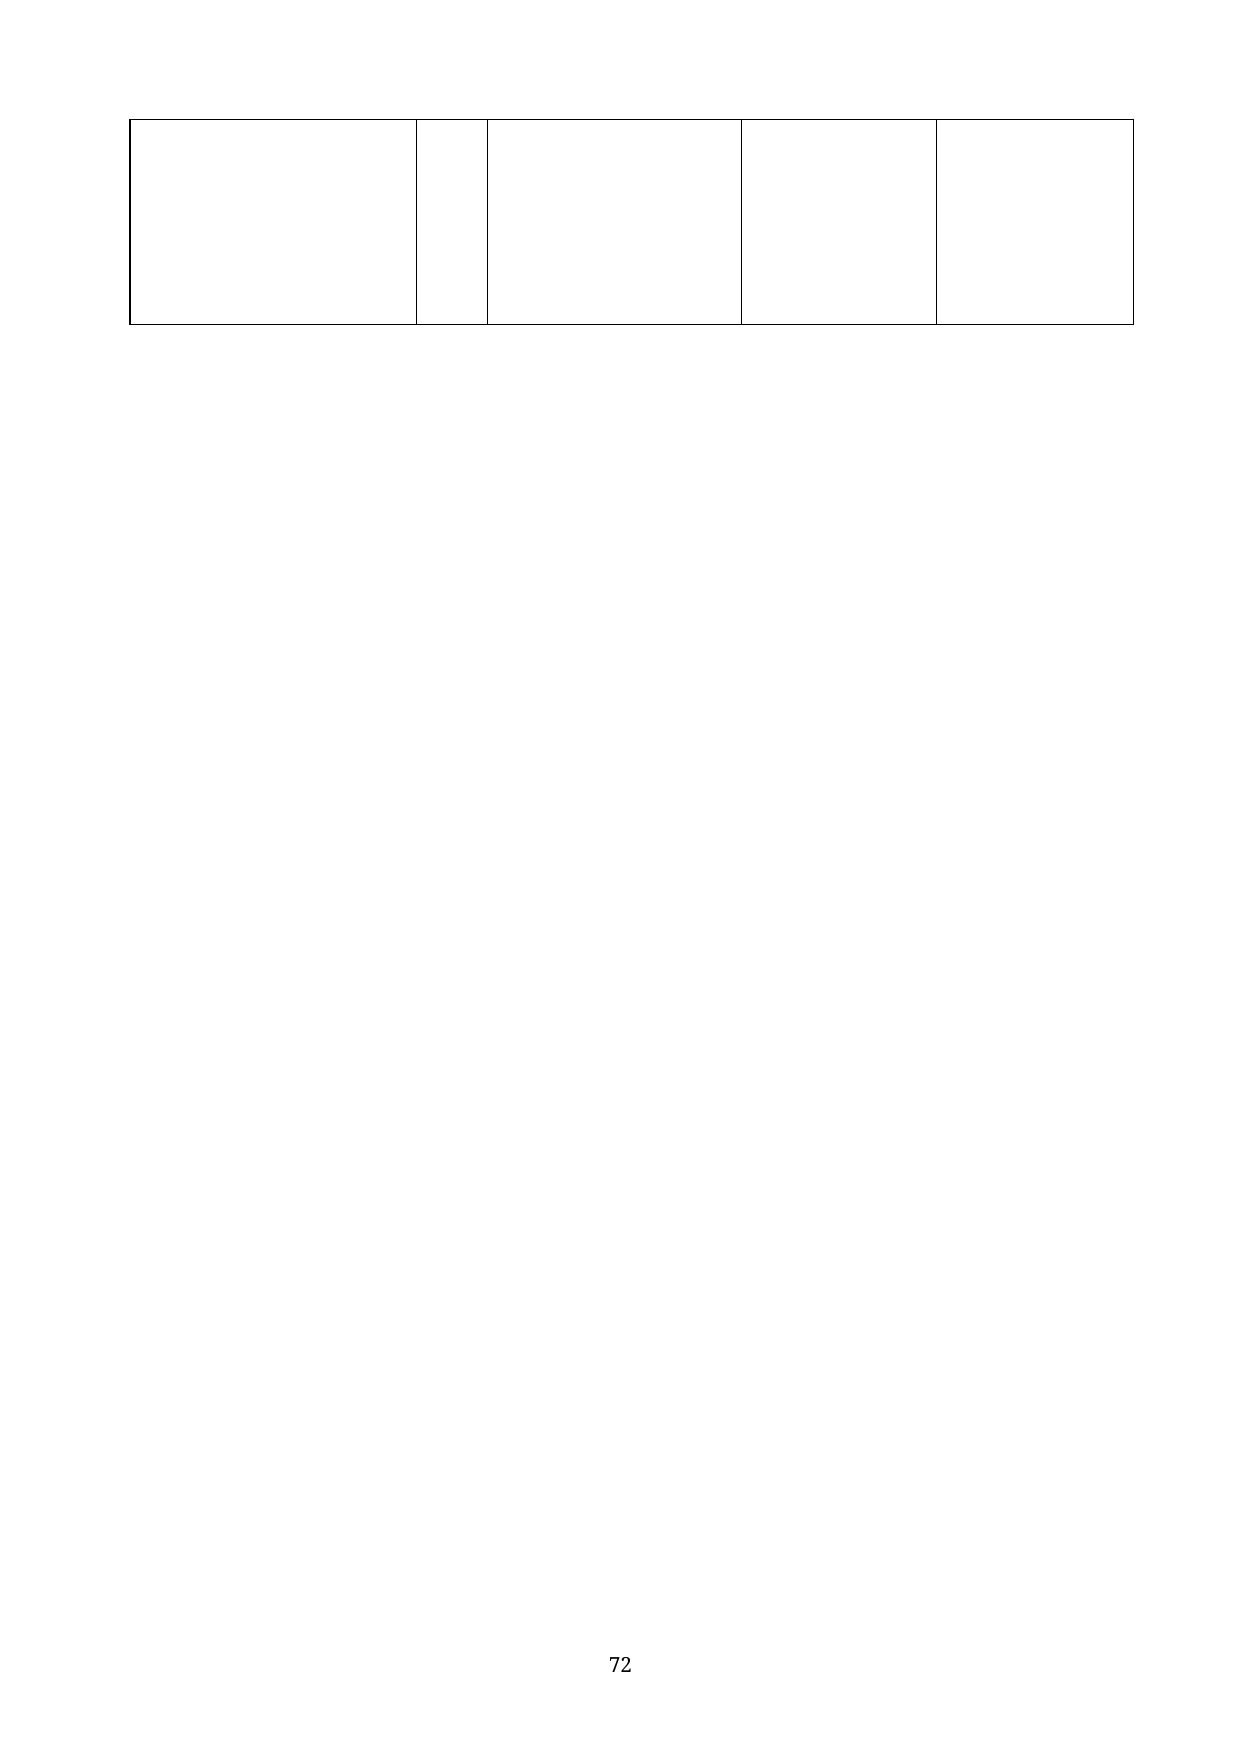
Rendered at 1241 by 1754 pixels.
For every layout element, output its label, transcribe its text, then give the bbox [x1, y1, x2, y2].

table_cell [488, 120, 741, 324]
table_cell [937, 120, 1133, 324]
table_cell 1 [417, 120, 487, 324]
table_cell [131, 120, 416, 324]
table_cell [742, 120, 936, 324]
